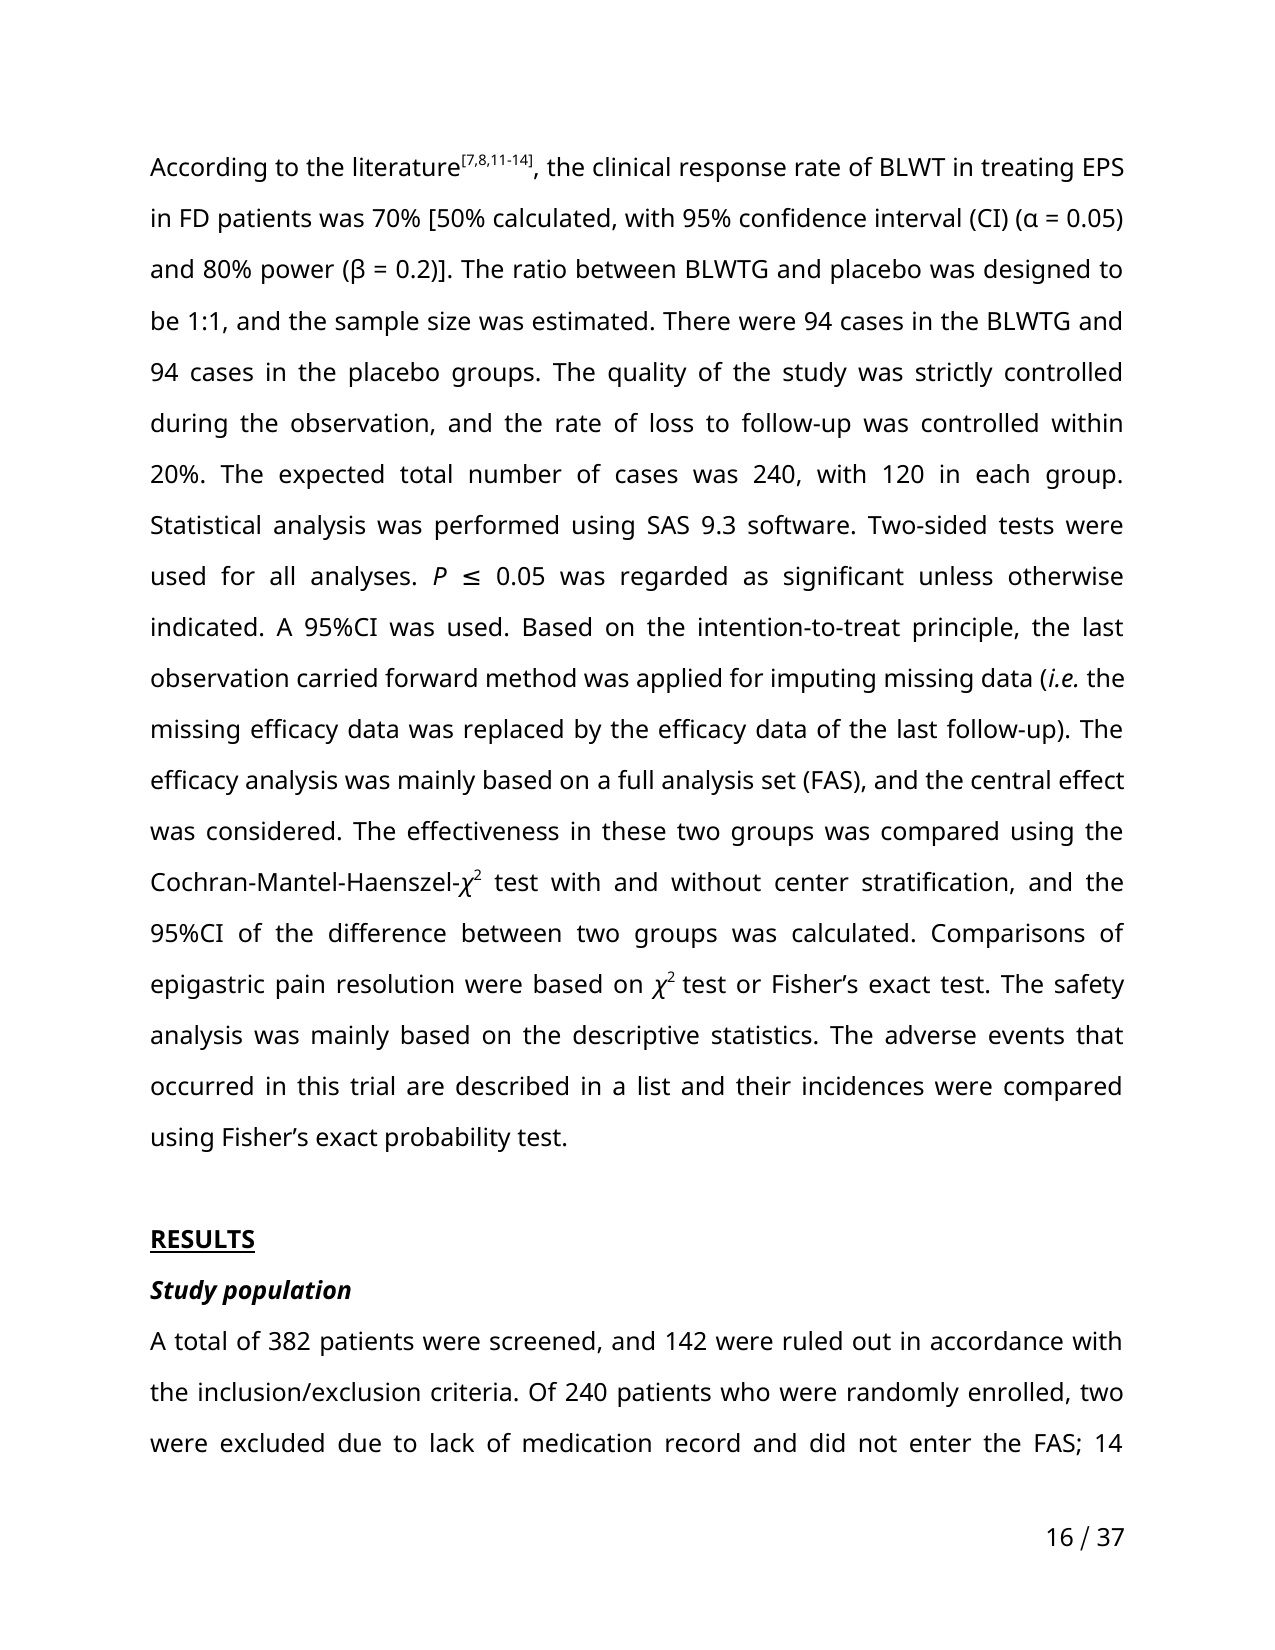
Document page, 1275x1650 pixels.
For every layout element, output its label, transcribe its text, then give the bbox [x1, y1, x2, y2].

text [150, 1324, 1125, 1460]
text RESULTS [150, 1222, 1125, 1256]
text Study population [150, 1273, 1125, 1307]
text According to the literature[7,8,11-14], the clinical response rate of BLWT in treating EPS in FD patients was 70% [50% calculated, with 95% confidence interval (CI) (α = 0.05) and 80% power (β = 0.2)]. The ratio between BLWTG and placebo was designed to be 1:1, and the sample size was estimated. There were 94 cases in the BLWTG and 94 cases in the placebo groups. The quality of the study was strictly controlled during the observation, and the rate of loss to follow-up was controlled within 20%. The expected total number of cases was 240, with 120 in each group. Statistical analysis was performed using SAS 9.3 software. Two-sided tests were used for all analyses. P ≤ 0.05 was regarded as significant unless otherwise indicated. A 95%CI was used. Based on the intention-to-treat principle, the last observation carried forward method was applied for imputing missing data (i.e. the missing efficacy data was replaced by the efficacy data of the last follow-up). The efficacy analysis was mainly based on a full analysis set (FAS), and the central effect was considered. The effectiveness in these two groups was compared using the Cochran-Mantel-Haenszel-χ2 test with and without center stratification, and the 95%CI of the difference between two groups was calculated. Comparisons of epigastric pain resolution were based on χ2 test or Fisher’s exact test. The safety analysis was mainly based on the descriptive statistics. The adverse events that occurred in this trial are described in a list and their incidences were compared using Fisher’s exact probability test. [150, 150, 1125, 1154]
